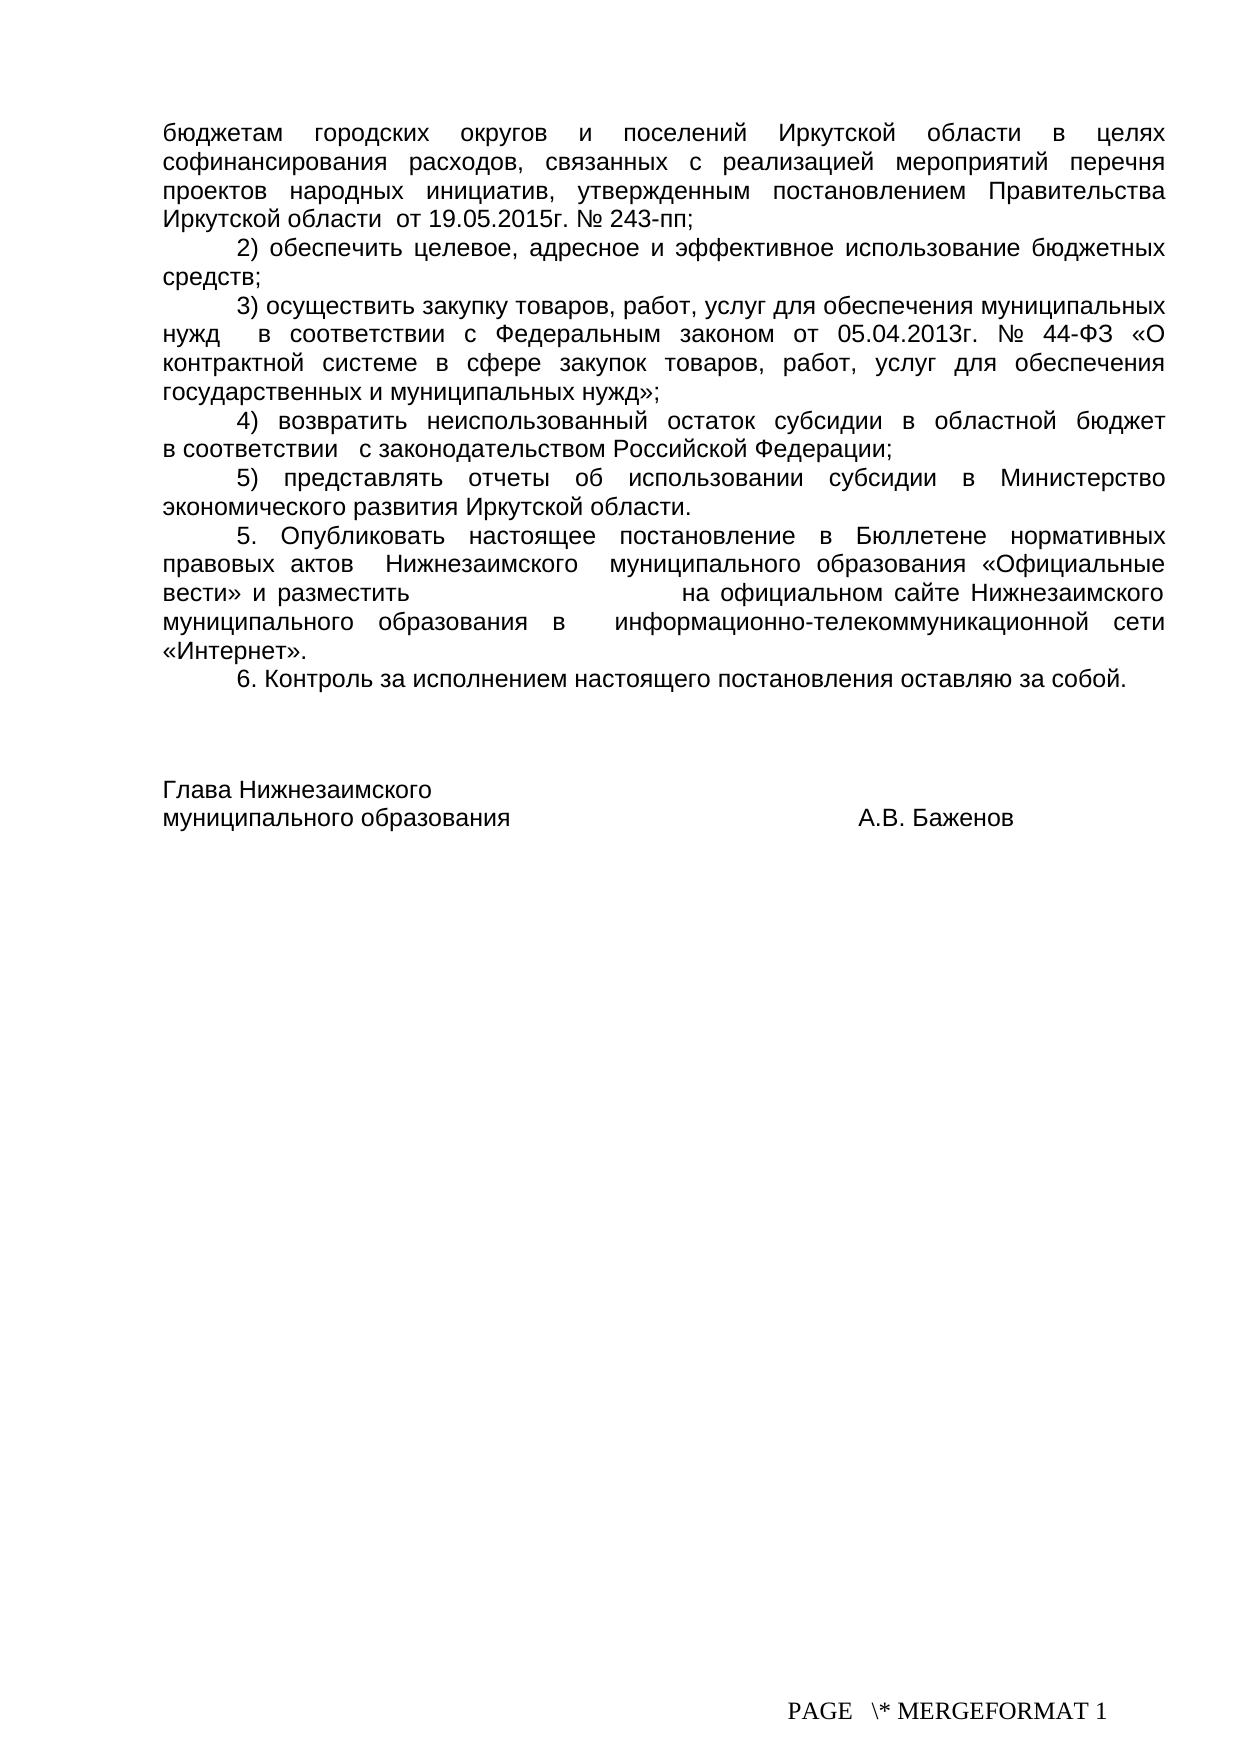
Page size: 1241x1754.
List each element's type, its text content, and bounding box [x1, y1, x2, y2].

text Глава Нижнезаимского [162, 775, 1167, 803]
text 5. Опубликовать настоящее постановление в Бюллетене нормативных правовых актов Нижнезаимского муниципального образования «Официальные вести» и разместить на официальном сайте Нижнезаимского муниципального образования в информационно-телекоммуникационной сети «Интернет». [162, 521, 1167, 664]
text 6. Контроль за исполнением настоящего постановления оставляю за собой. [162, 664, 1167, 693]
text 2) обеспечить целевое, адресное и эффективное использование бюджетных средств; [162, 233, 1167, 291]
text 5) представлять отчеты об использовании субсидии в Министерство экономического развития Иркутской области. [162, 463, 1167, 521]
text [162, 118, 1167, 233]
text 3) осуществить закупку товаров, работ, услуг для обеспечения муниципальных нужд в соответствии с Федеральным законом от 05.04.2013г. № 44-ФЗ «О контрактной системе в сфере закупок товаров, работ, услуг для обеспечения государственных и муниципальных нужд»; [162, 291, 1167, 406]
text муниципального образования А.В. Баженов [162, 803, 1167, 832]
text 4) возвратить неиспользованный остаток субсидии в областной бюджет в соответствии с законодательством Российской Федерации; [162, 406, 1167, 463]
